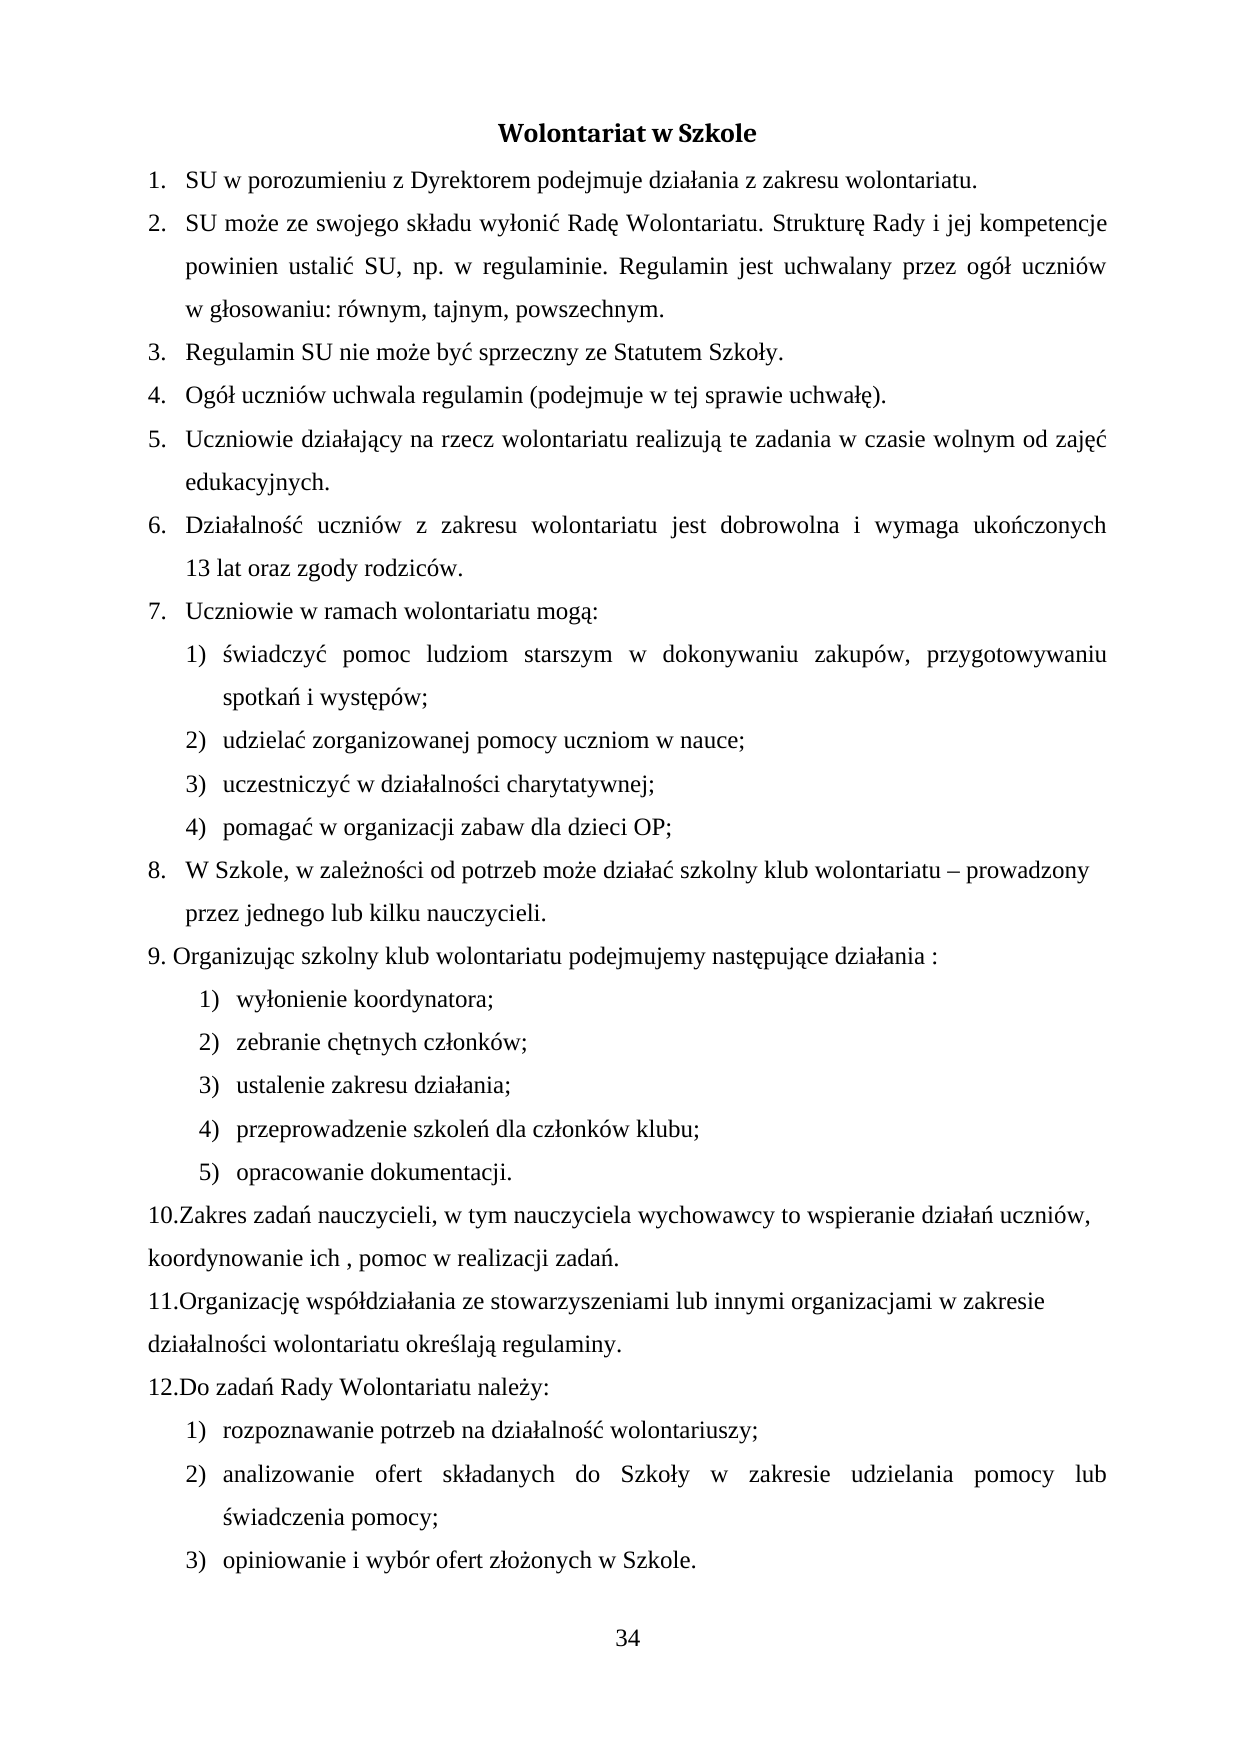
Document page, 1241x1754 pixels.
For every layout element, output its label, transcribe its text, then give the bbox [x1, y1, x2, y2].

list zebranie chętnych członków; [199, 1027, 1107, 1056]
text 11.Organizację współdziałania ze stowarzyszeniami lub innymi organizacjami w zakresie działalności wolontariatu określają regulaminy. [148, 1286, 1107, 1358]
subtitle Wolontariat w Szkole [148, 118, 1107, 149]
list pomagać w organizacji zabaw dla dzieci OP; [185, 812, 1107, 841]
list analizowanie ofert składanych do Szkoły w zakresie udzielania pomocy lub świadczenia pomocy; [185, 1459, 1107, 1531]
list W Szkole, w zależności od potrzeb może działać szkolny klub wolontariatu – prowadzony przez jednego lub kilku nauczycieli. [148, 855, 1107, 927]
list ustalenie zakresu działania; [199, 1071, 1107, 1099]
list SU w porozumieniu z Dyrektorem podejmuje działania z zakresu wolontariatu. [148, 165, 1107, 194]
list SU może ze swojego składu wyłonić Radę Wolontariatu. Strukturę Rady i jej kompetencje powinien ustalić SU, np. w regulaminie. Regulamin jest uchwalany przez ogół uczniów w głosowaniu: równym, tajnym, powszechnym. [148, 208, 1107, 323]
list rozpoznawanie potrzeb na działalność wolontariuszy; [185, 1416, 1107, 1444]
list Uczniowie w ramach wolontariatu mogą: [148, 596, 1107, 625]
list Działalność uczniów z zakresu wolontariatu jest dobrowolna i wymaga ukończonych 13 lat oraz zgody rodziców. [148, 510, 1107, 582]
list Uczniowie działający na rzecz wolontariatu realizują te zadania w czasie wolnym od zajęć edukacyjnych. [148, 424, 1107, 496]
list Regulamin SU nie może być sprzeczny ze Statutem Szkoły. [148, 337, 1107, 366]
list opiniowanie i wybór ofert złożonych w Szkole. [185, 1545, 1107, 1574]
list świadczyć pomoc ludziom starszym w dokonywaniu zakupów, przygotowywaniu spotkań i występów; [185, 639, 1107, 711]
text 12.Do zadań Rady Wolontariatu należy: [148, 1372, 1107, 1401]
list udzielać zorganizowanej pomocy uczniom w nauce; [185, 726, 1107, 754]
list opracowanie dokumentacji. [199, 1157, 1107, 1186]
list Ogół uczniów uchwala regulamin (podejmuje w tej sprawie uchwałę). [148, 381, 1107, 409]
list uczestniczyć w działalności charytatywnej; [185, 769, 1107, 797]
list wyłonienie koordynatora; [199, 984, 1107, 1013]
list przeprowadzenie szkoleń dla członków klubu; [199, 1114, 1107, 1142]
text 9. Organizując szkolny klub wolontariatu podejmujemy następujące działania : [148, 941, 1107, 970]
text 10.Zakres zadań nauczycieli, w tym nauczyciela wychowawcy to wspieranie działań uczniów, koordynowanie ich , pomoc w realizacji zadań. [148, 1200, 1107, 1272]
